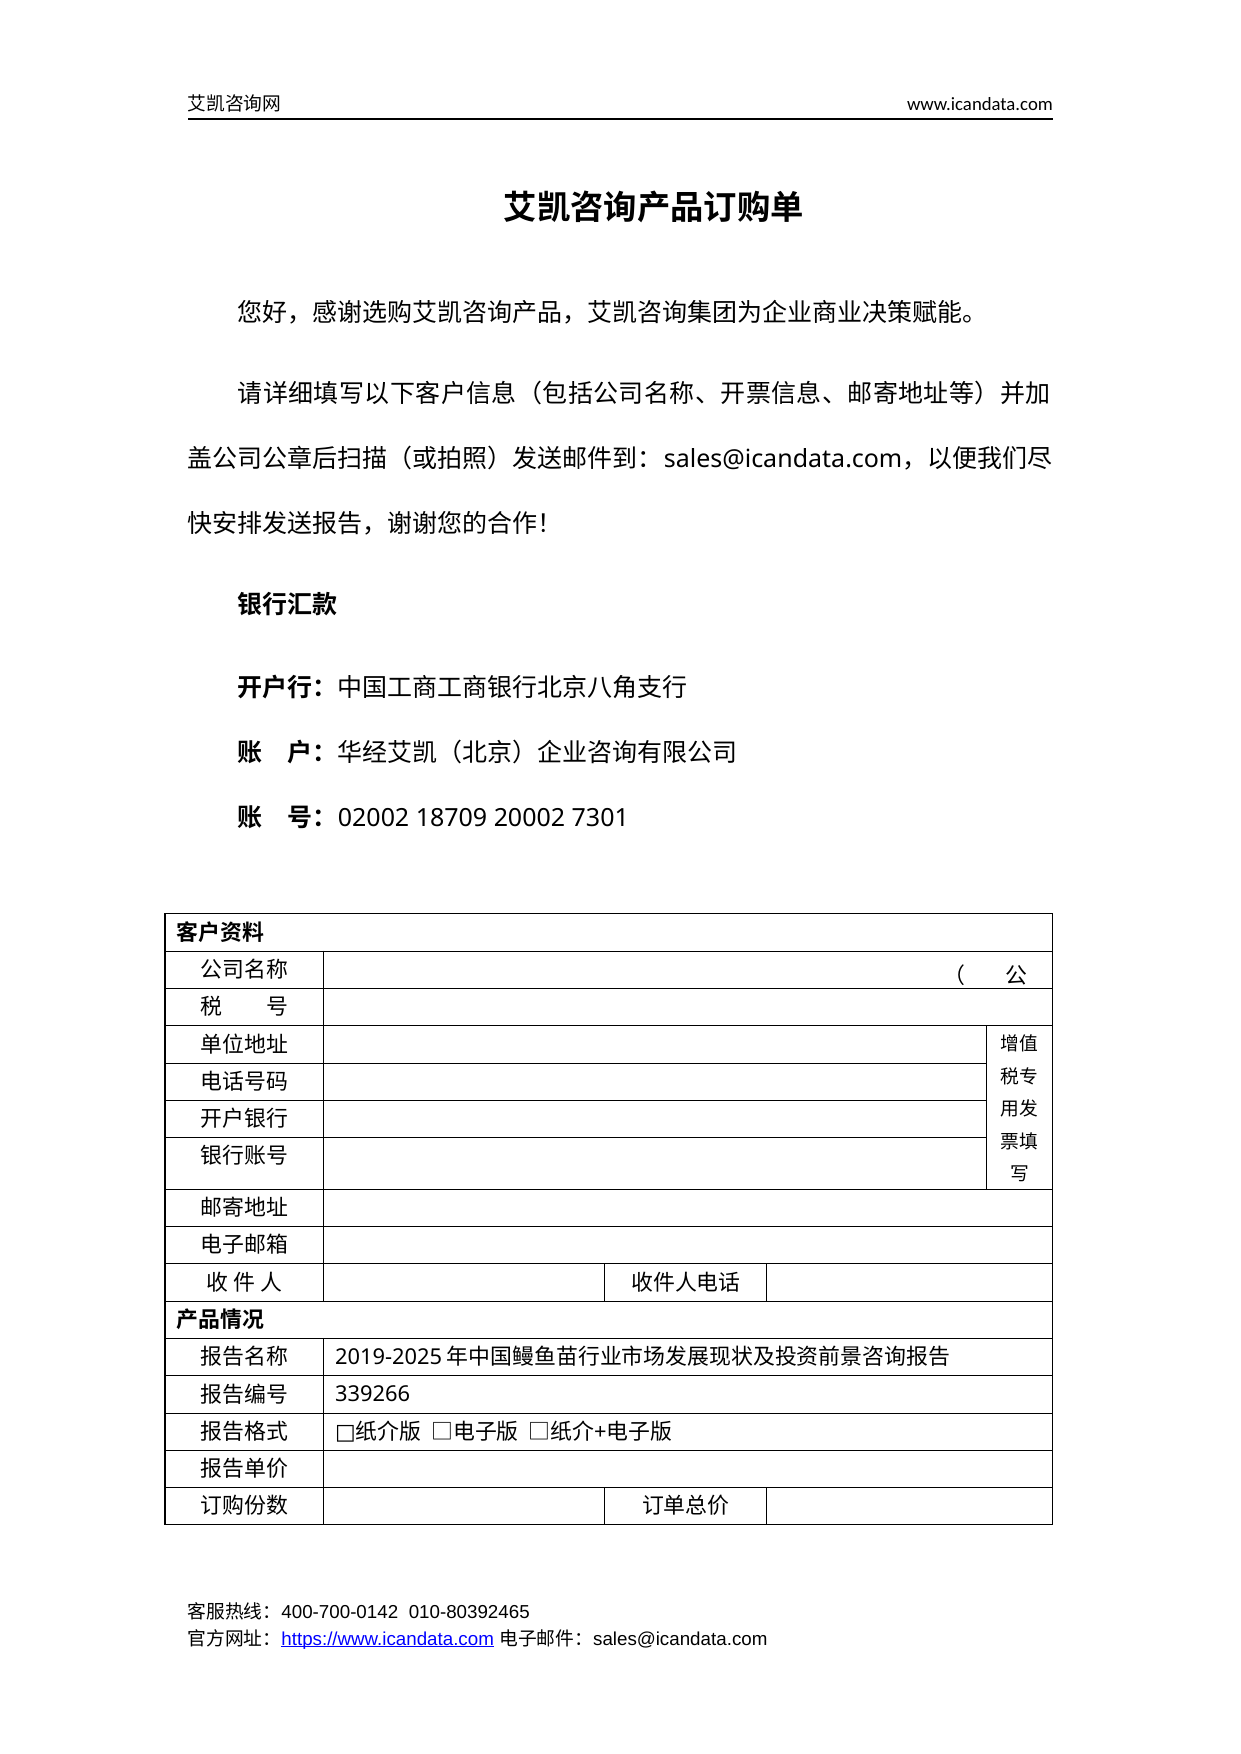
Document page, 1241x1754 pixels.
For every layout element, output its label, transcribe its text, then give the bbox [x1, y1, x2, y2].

table_cell 收件人电话 [605, 1264, 766, 1301]
table_cell 报告格式 [166, 1414, 323, 1450]
table_cell 邮寄地址 [166, 1190, 323, 1226]
table_cell 公司名称 [166, 952, 323, 988]
table_cell [767, 1488, 1052, 1524]
text 艾凯咨询产品订购单 [187, 172, 1053, 237]
table_cell [324, 1026, 986, 1062]
table_cell □纸介版 □电子版 □纸介+电子版 [324, 1414, 1052, 1450]
table_cell 电话号码 [166, 1064, 323, 1100]
table_cell 银行账号 [166, 1138, 323, 1189]
table_cell 报告名称 [166, 1339, 323, 1375]
table_cell 单位地址 [166, 1026, 323, 1062]
table_cell 339266 [324, 1376, 1052, 1412]
table_cell [324, 1101, 986, 1137]
table_cell [324, 1451, 1052, 1487]
table_cell [767, 1264, 1052, 1301]
table_cell 开户银行 [166, 1101, 323, 1137]
table_cell 2019-2025年中国鳗鱼苗行业市场发展现状及投资前景咨询报告 [324, 1339, 1052, 1375]
table_cell [324, 1138, 986, 1189]
text 账 号：02002 18709 20002 7301 [187, 783, 1053, 848]
table_cell [324, 1488, 604, 1524]
table_cell 订单总价 [605, 1488, 766, 1524]
table_cell 收 件 人 [166, 1264, 323, 1301]
table_cell 税 号 [166, 989, 323, 1025]
text 开户行：中国工商工商银行北京八角支行 [187, 653, 1053, 718]
table_cell [324, 1064, 986, 1100]
table_cell 订购份数 [166, 1488, 323, 1524]
text 账 户：华经艾凯（北京）企业咨询有限公司 [187, 718, 1053, 783]
table_header 客户资料 [166, 914, 1052, 951]
table_cell [324, 1227, 1052, 1263]
table_cell [324, 989, 1052, 1025]
text 银行汇款 [187, 570, 1053, 635]
text 请详细填写以下客户信息（包括公司名称、开票信息、邮寄地址等）并加盖公司公章后扫描（或拍照）发送邮件到：sales@icandata.com，以便我们尽快安排发送报告，谢谢您的合作！ [187, 359, 1053, 554]
table_cell 产品情况 [166, 1302, 1052, 1338]
table_cell 电子邮箱 [166, 1227, 323, 1263]
table_cell [324, 1264, 604, 1301]
text 您好，感谢选购艾凯咨询产品，艾凯咨询集团为企业商业决策赋能。 [187, 278, 1053, 343]
table_cell 报告编号 [166, 1376, 323, 1412]
table_cell 增值税专用发票填写 [987, 1026, 1052, 1189]
table_cell [324, 952, 1052, 988]
table_cell [324, 1190, 1052, 1226]
table_cell 报告单价 [166, 1451, 323, 1487]
